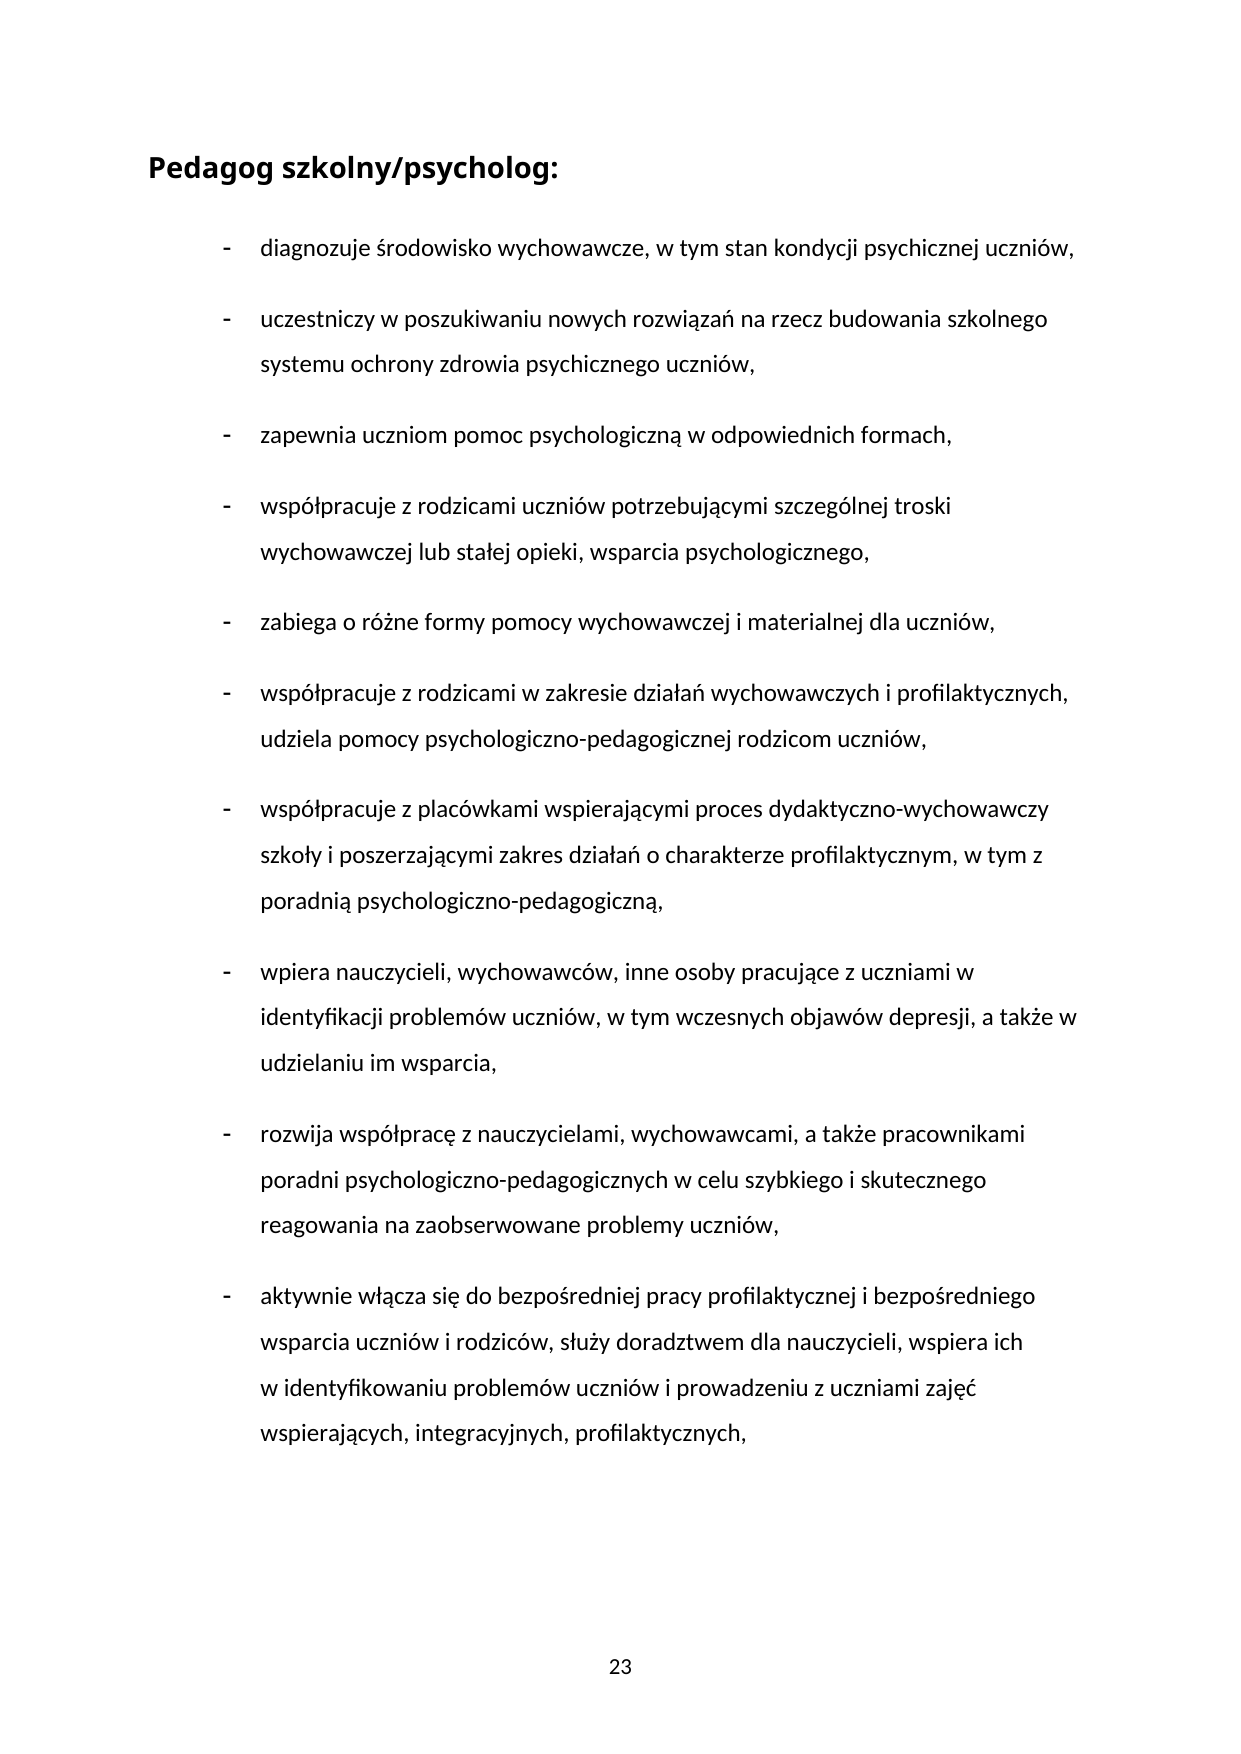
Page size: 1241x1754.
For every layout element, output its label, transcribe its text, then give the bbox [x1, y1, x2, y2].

list zabiega o różne formy pomocy wychowawczej i materialnej dla uczniów, [223, 606, 1093, 637]
list uczestniczy w poszukiwaniu nowych rozwiązań na rzecz budowania szkolnego systemu ochrony zdrowia psychicznego uczniów, [223, 303, 1093, 379]
list rozwija współpracę z nauczycielami, wychowawcami, a także pracownikami poradni psychologiczno-pedagogicznych w celu szybkiego i skutecznego reagowania na zaobserwowane problemy uczniów, [223, 1118, 1093, 1240]
list współpracuje z rodzicami w zakresie działań wychowawczych i profilaktycznych, udziela pomocy psychologiczno-pedagogicznej rodzicom uczniów, [223, 677, 1093, 753]
list diagnozuje środowisko wychowawcze, w tym stan kondycji psychicznej uczniów, [223, 232, 1093, 263]
list wpiera nauczycieli, wychowawców, inne osoby pracujące z uczniami w identyfikacji problemów uczniów, w tym wczesnych objawów depresji, a także w udzielaniu im wsparcia, [223, 956, 1093, 1078]
list współpracuje z rodzicami uczniów potrzebującymi szczególnej troski wychowawczej lub stałej opieki, wsparcia psychologicznego, [223, 490, 1093, 566]
list zapewnia uczniom pomoc psychologiczną w odpowiednich formach, [223, 419, 1093, 450]
subtitle Pedagog szkolny/psycholog: [148, 148, 1093, 187]
list współpracuje z placówkami wspierającymi proces dydaktyczno-wychowawczy szkoły i poszerzającymi zakres działań o charakterze profilaktycznym, w tym z poradnią psychologiczno-pedagogiczną, [223, 794, 1093, 916]
list aktywnie włącza się do bezpośredniej pracy profilaktycznej i bezpośredniego wsparcia uczniów i rodziców, służy doradztwem dla nauczycieli, wspiera ich w identyfikowaniu problemów uczniów i prowadzeniu z uczniami zajęć wspierających, integracyjnych, profilaktycznych, [223, 1280, 1093, 1448]
